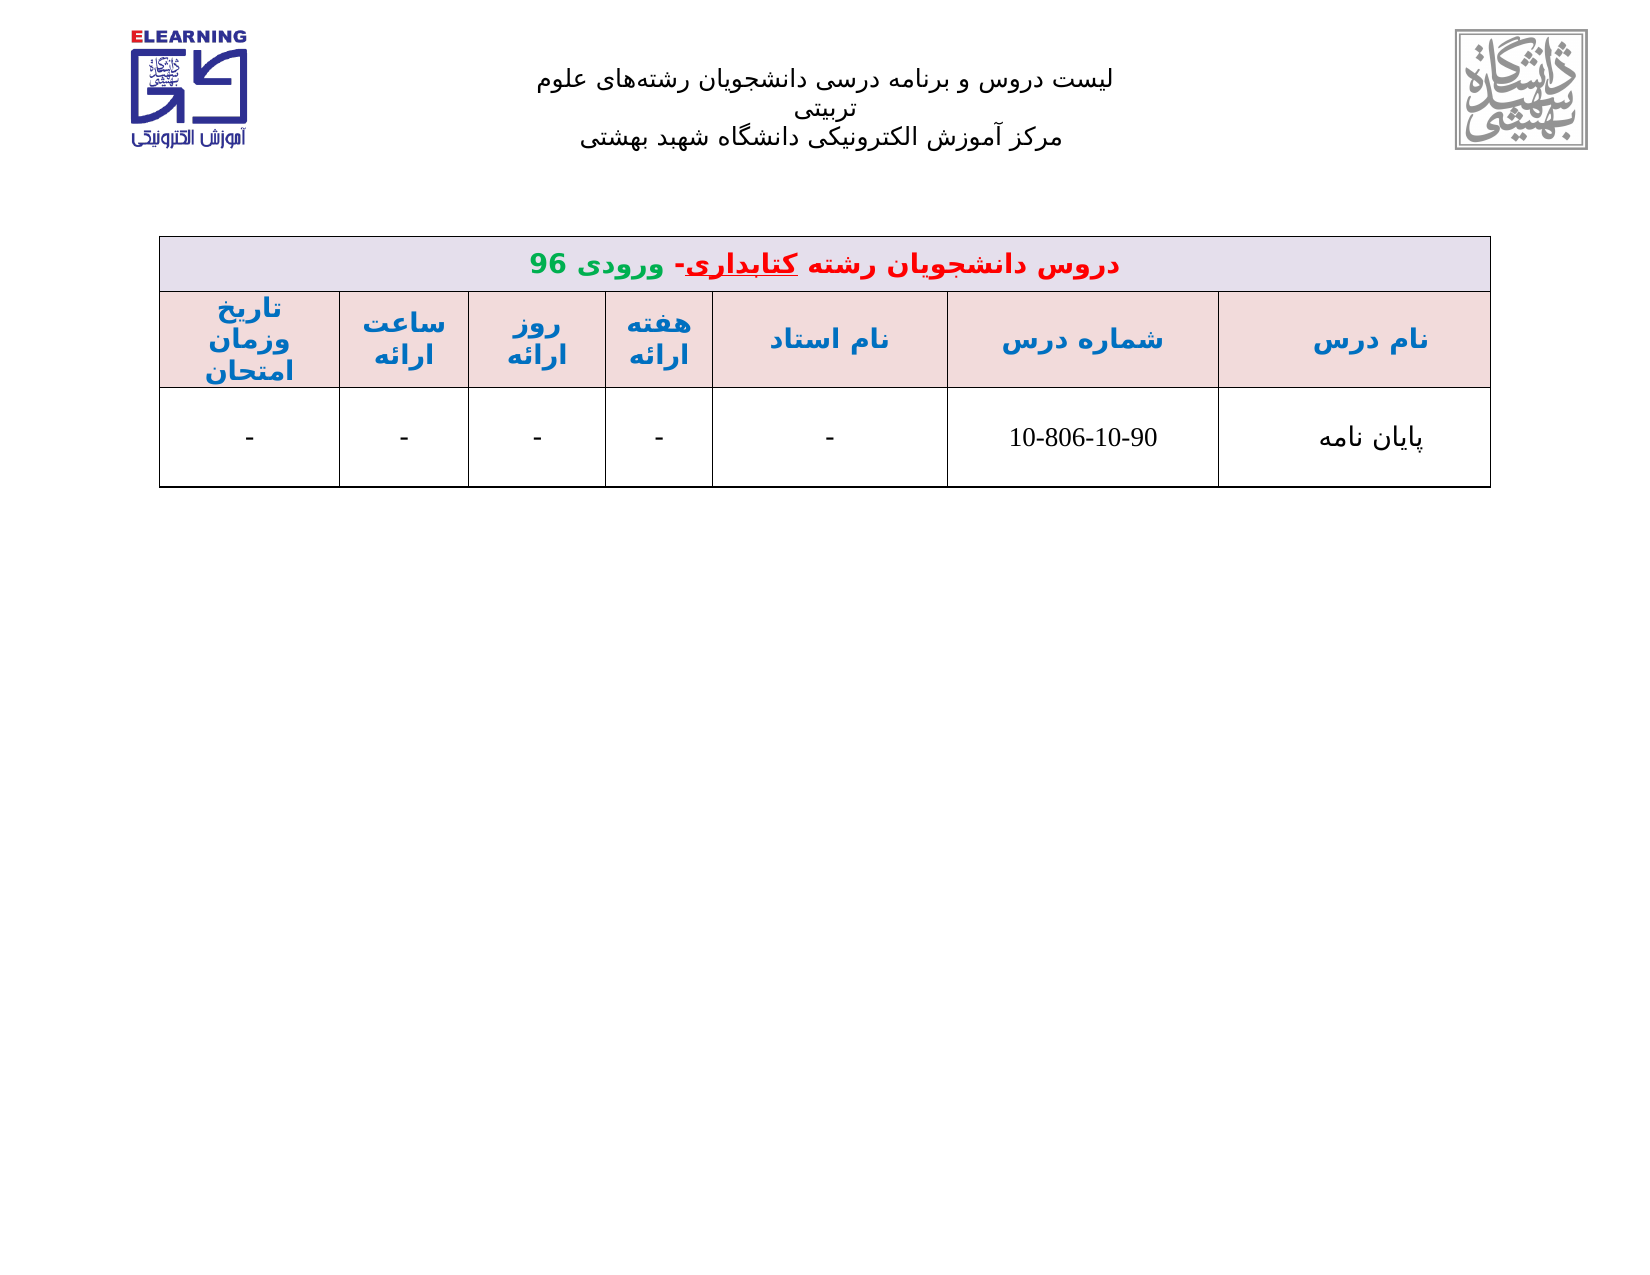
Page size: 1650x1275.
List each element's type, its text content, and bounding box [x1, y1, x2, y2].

table_cell نام درس [1219, 292, 1490, 387]
table_cell تاریخ وزمان امتحان [160, 292, 339, 387]
table_header دروس دانشجویان رشته کتابداری- ورودی 96 [160, 237, 1490, 291]
table_cell 10-806-10-90 [948, 388, 1218, 486]
table_cell - [340, 388, 468, 486]
table_cell نام استاد [713, 292, 947, 387]
picture [87, 0, 287, 181]
table_cell شماره درس [948, 292, 1218, 387]
table_cell ساعت ارائه [340, 292, 468, 387]
table_cell هفته ارائه [606, 292, 712, 387]
table_cell - [160, 388, 339, 486]
table_cell - [606, 388, 712, 486]
table_cell - [713, 388, 947, 486]
table_cell - [469, 388, 605, 486]
table_cell پایان نامه [1219, 388, 1490, 486]
table_cell روز ارائه [469, 292, 605, 387]
